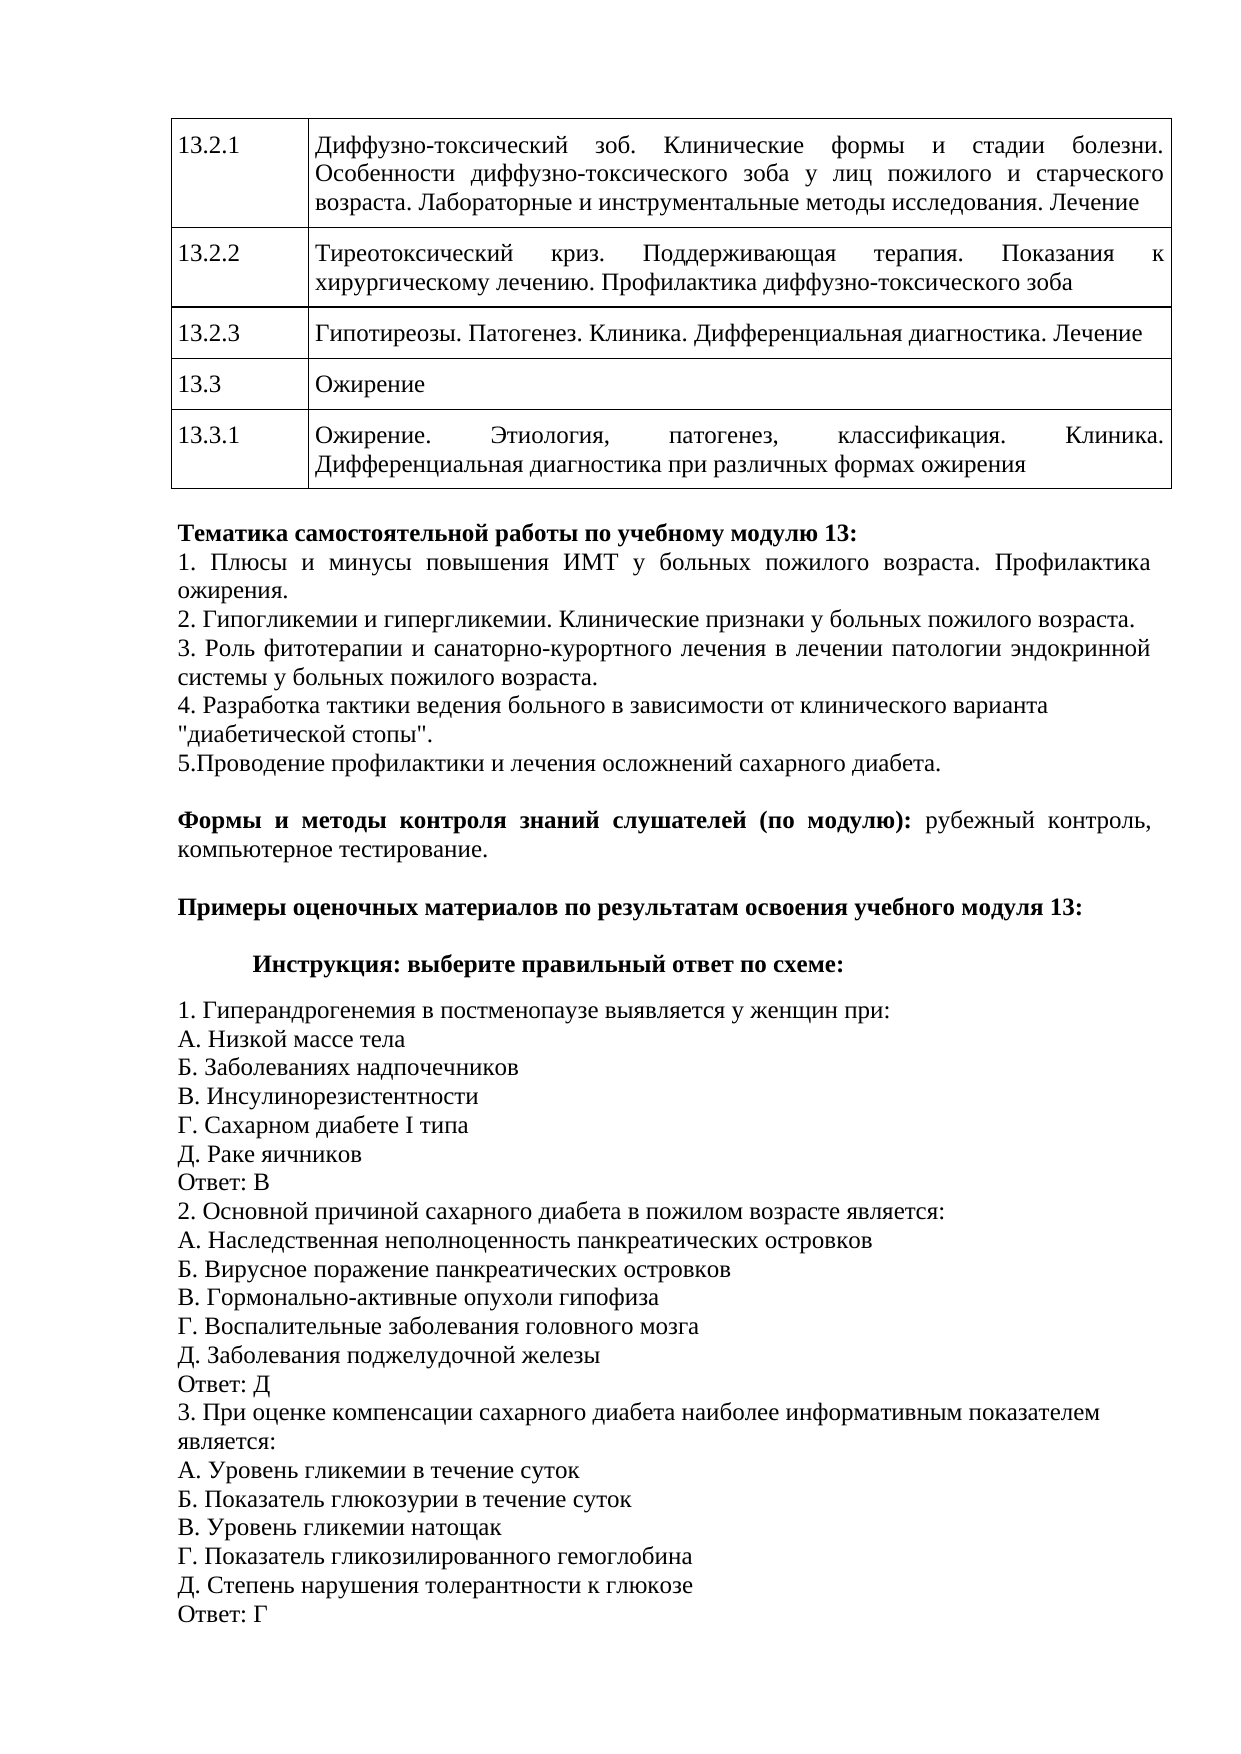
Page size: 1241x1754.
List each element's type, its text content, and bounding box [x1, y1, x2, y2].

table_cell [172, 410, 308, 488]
text В. Гормонально-активные опухоли гипофиза [177, 1282, 1152, 1311]
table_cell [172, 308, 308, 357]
text А. Наследственная неполноценность панкреатических островков [177, 1225, 1152, 1254]
text Б. Заболеваниях надпочечников [177, 1052, 1152, 1081]
text Ответ: Д [177, 1369, 1152, 1397]
text Ответ: Г [177, 1599, 1152, 1627]
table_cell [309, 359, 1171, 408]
text 2. Основной причиной сахарного диабета в пожилом возрасте является: [177, 1196, 1152, 1225]
text Б. Вирусное поражение панкреатических островков [177, 1254, 1152, 1282]
text Д. Заболевания поджелудочной железы [177, 1340, 1152, 1369]
text 2. Гипогликемии и гипергликемии. Клинические признаки у больных пожилого возраста. [177, 604, 1152, 633]
text Примеры оценочных материалов по результатам освоения учебного модуля 13: [177, 892, 1152, 921]
text В. Инсулинорезистентности [177, 1081, 1152, 1110]
text 5.Проводение профилактики и лечения осложнений сахарного диабета. [177, 748, 1152, 777]
text 1. Гиперандрогенемия в постменопаузе выявляется у женщин при: [177, 995, 1152, 1024]
text "диабетической стопы". [177, 719, 1152, 748]
text Формы и методы контроля знаний слушателей (по модулю): рубежный контроль, компьютерное тестирование. [177, 806, 1152, 863]
text А. Низкой массе тела [177, 1024, 1152, 1052]
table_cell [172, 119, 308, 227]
text Г. Показатель гликозилированного гемоглобина [177, 1541, 1152, 1570]
text Г. Воспалительные заболевания головного мозга [177, 1311, 1152, 1340]
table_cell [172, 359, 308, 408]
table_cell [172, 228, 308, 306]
text Инструкция: выберите правильный ответ по схеме: [177, 949, 1152, 978]
text 3. При оценке компенсации сахарного диабета наиболее информативным показателем является: [177, 1397, 1152, 1455]
text Ответ: В [177, 1167, 1152, 1196]
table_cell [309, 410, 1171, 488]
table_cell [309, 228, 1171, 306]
text 1. Плюсы и минусы повышения ИМТ у больных пожилого возраста. Профилактика ожирения. [177, 547, 1152, 604]
text А. Уровень гликемии в течение суток [177, 1455, 1152, 1484]
text 4. Разработка тактики ведения больного в зависимости от клинического варианта [177, 691, 1152, 719]
text Д. Степень нарушения толерантности к глюкозе [177, 1570, 1152, 1599]
text 3. Роль фитотерапии и санаторно-курортного лечения в лечении патологии эндокринной системы у больных пожилого возраста. [177, 633, 1152, 691]
text Г. Сахарном диабете I типа [177, 1110, 1152, 1139]
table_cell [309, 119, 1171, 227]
text Тематика самостоятельной работы по учебному модулю 13: [177, 518, 1152, 547]
text Б. Показатель глюкозурии в течение суток [177, 1484, 1152, 1512]
text В. Уровень гликемии натощак [177, 1512, 1152, 1541]
text Д. Раке яичников [177, 1139, 1152, 1167]
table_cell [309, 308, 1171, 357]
